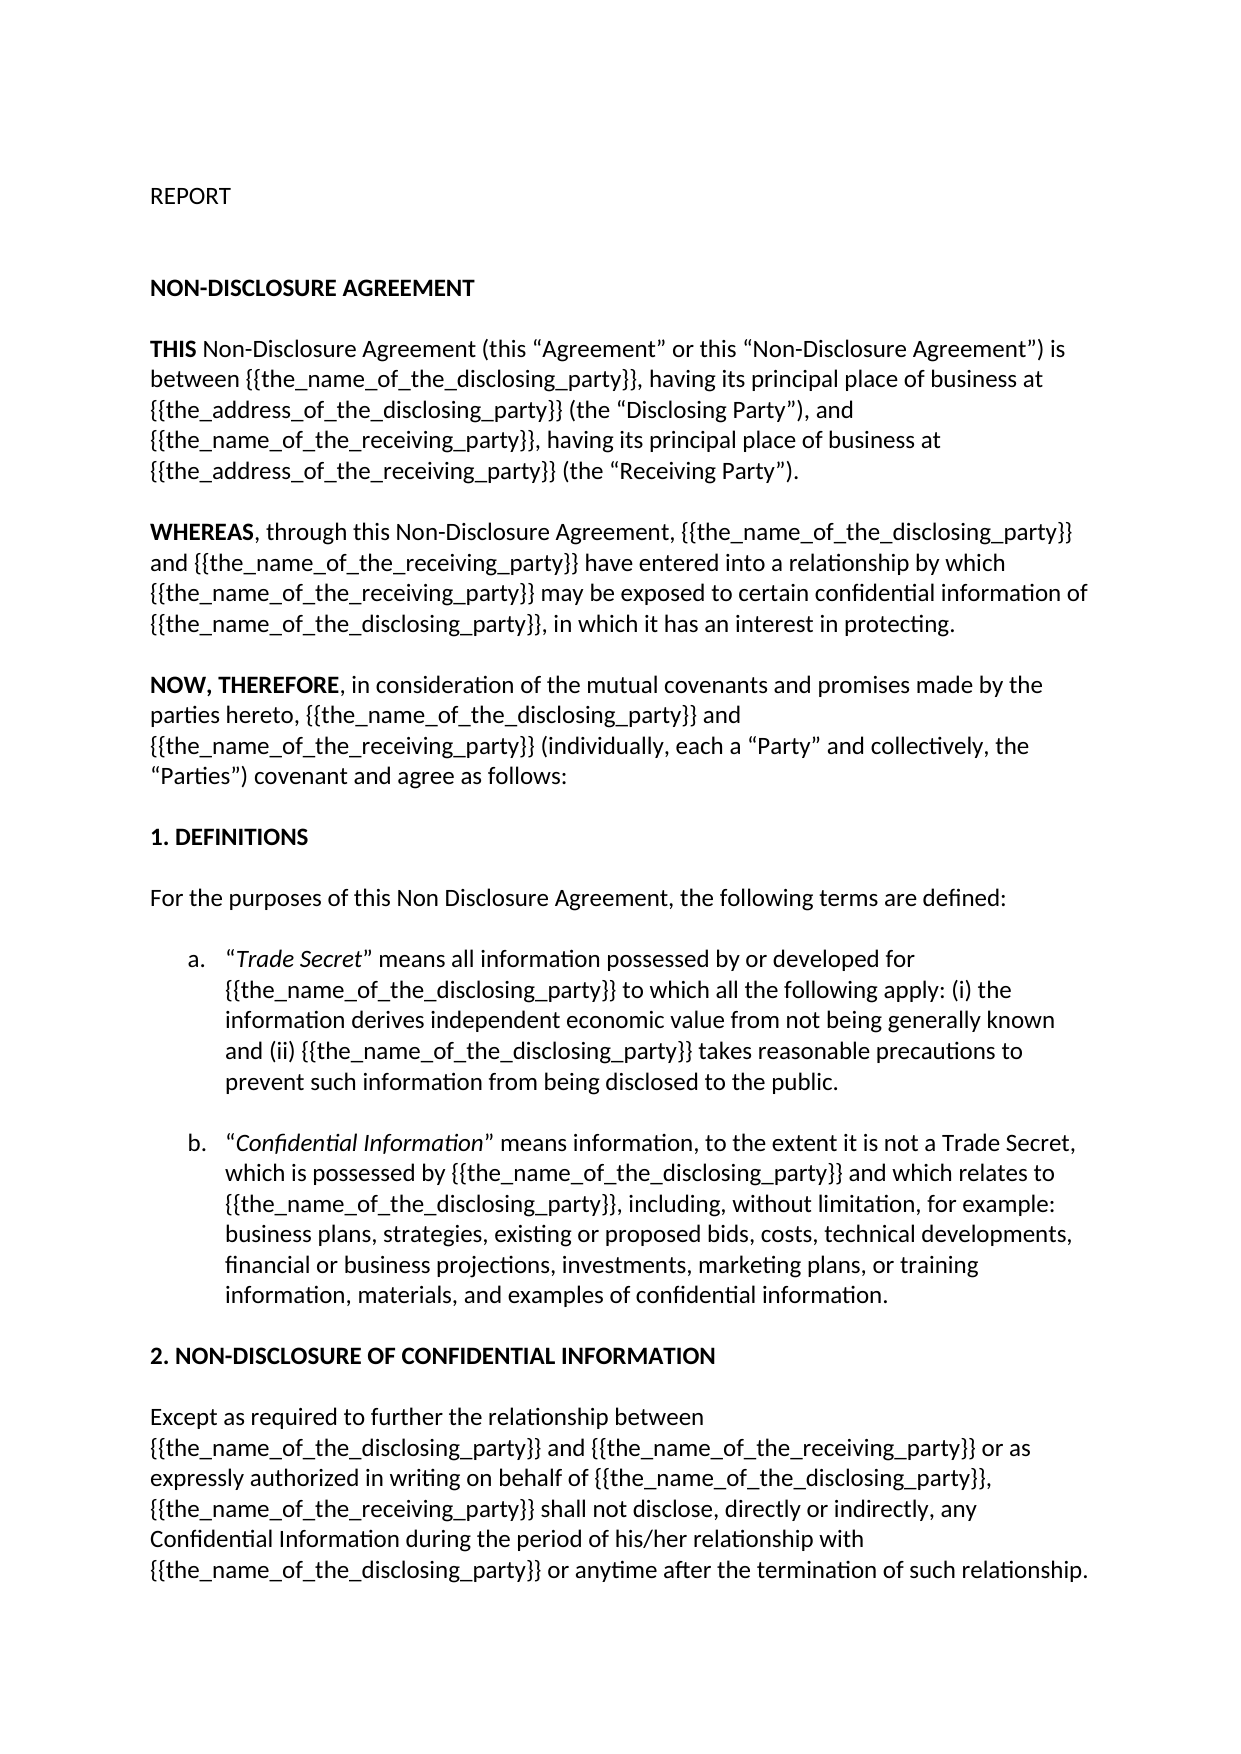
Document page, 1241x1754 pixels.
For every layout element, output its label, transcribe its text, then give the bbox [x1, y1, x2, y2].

text 1. DEFINITIONS [150, 821, 1090, 852]
text THIS Non-Disclosure Agreement (this “Agreement” or this “Non-Disclosure Agreement”) is between {{the_name_of_the_disclosing_party}}, having its principal place of business at {{the_address_of_the_disclosing_party}} (the “Disclosing Party”), and {{the_name_of_the_receiving_party}}, having its principal place of business at {{the_address_of_the_receiving_party}} (the “Receiving Party”). [150, 333, 1090, 486]
text NOW, THEREFORE, in consideration of the mutual covenants and promises made by the parties hereto, {{the_name_of_the_disclosing_party}} and {{the_name_of_the_receiving_party}} (individually, each a “Party” and collectively, the “Parties”) covenant and agree as follows: [150, 669, 1090, 791]
list “Trade Secret” means all information possessed by or developed for {{the_name_of_the_disclosing_party}} to which all the following apply: (i) the information derives independent economic value from not being generally known and (ii) {{the_name_of_the_disclosing_party}} takes reasonable precautions to prevent such information from being disclosed to the public. [187, 943, 1090, 1096]
text NON-DISCLOSURE AGREEMENT [150, 272, 1090, 303]
text REPORT [150, 181, 1090, 211]
text WHEREAS, through this Non-Disclosure Agreement, {{the_name_of_the_disclosing_party}} and {{the_name_of_the_receiving_party}} have entered into a relationship by which {{the_name_of_the_receiving_party}} may be exposed to certain confidential information of {{the_name_of_the_disclosing_party}}, in which it has an interest in protecting. [150, 516, 1090, 638]
text 2. NON-DISCLOSURE OF CONFIDENTIAL INFORMATION [150, 1340, 1090, 1371]
text For the purposes of this Non Disclosure Agreement, the following terms are defined: [150, 882, 1090, 913]
text Except as required to further the relationship between {{the_name_of_the_disclosing_party}} and {{the_name_of_the_receiving_party}} or as expressly authorized in writing on behalf of {{the_name_of_the_disclosing_party}}, {{the_name_of_the_receiving_party}} shall not disclose, directly or indirectly, any Confidential Information during the period of his/her relationship with {{the_name_of_the_disclosing_party}} or anytime after the termination of such relationship. [150, 1401, 1090, 1584]
list “Confidential Information” means information, to the extent it is not a Trade Secret, which is possessed by {{the_name_of_the_disclosing_party}} and which relates to {{the_name_of_the_disclosing_party}}, including, without limitation, for example: business plans, strategies, existing or proposed bids, costs, technical developments, financial or business projections, investments, marketing plans, or training information, materials, and examples of confidential information. [187, 1127, 1090, 1310]
